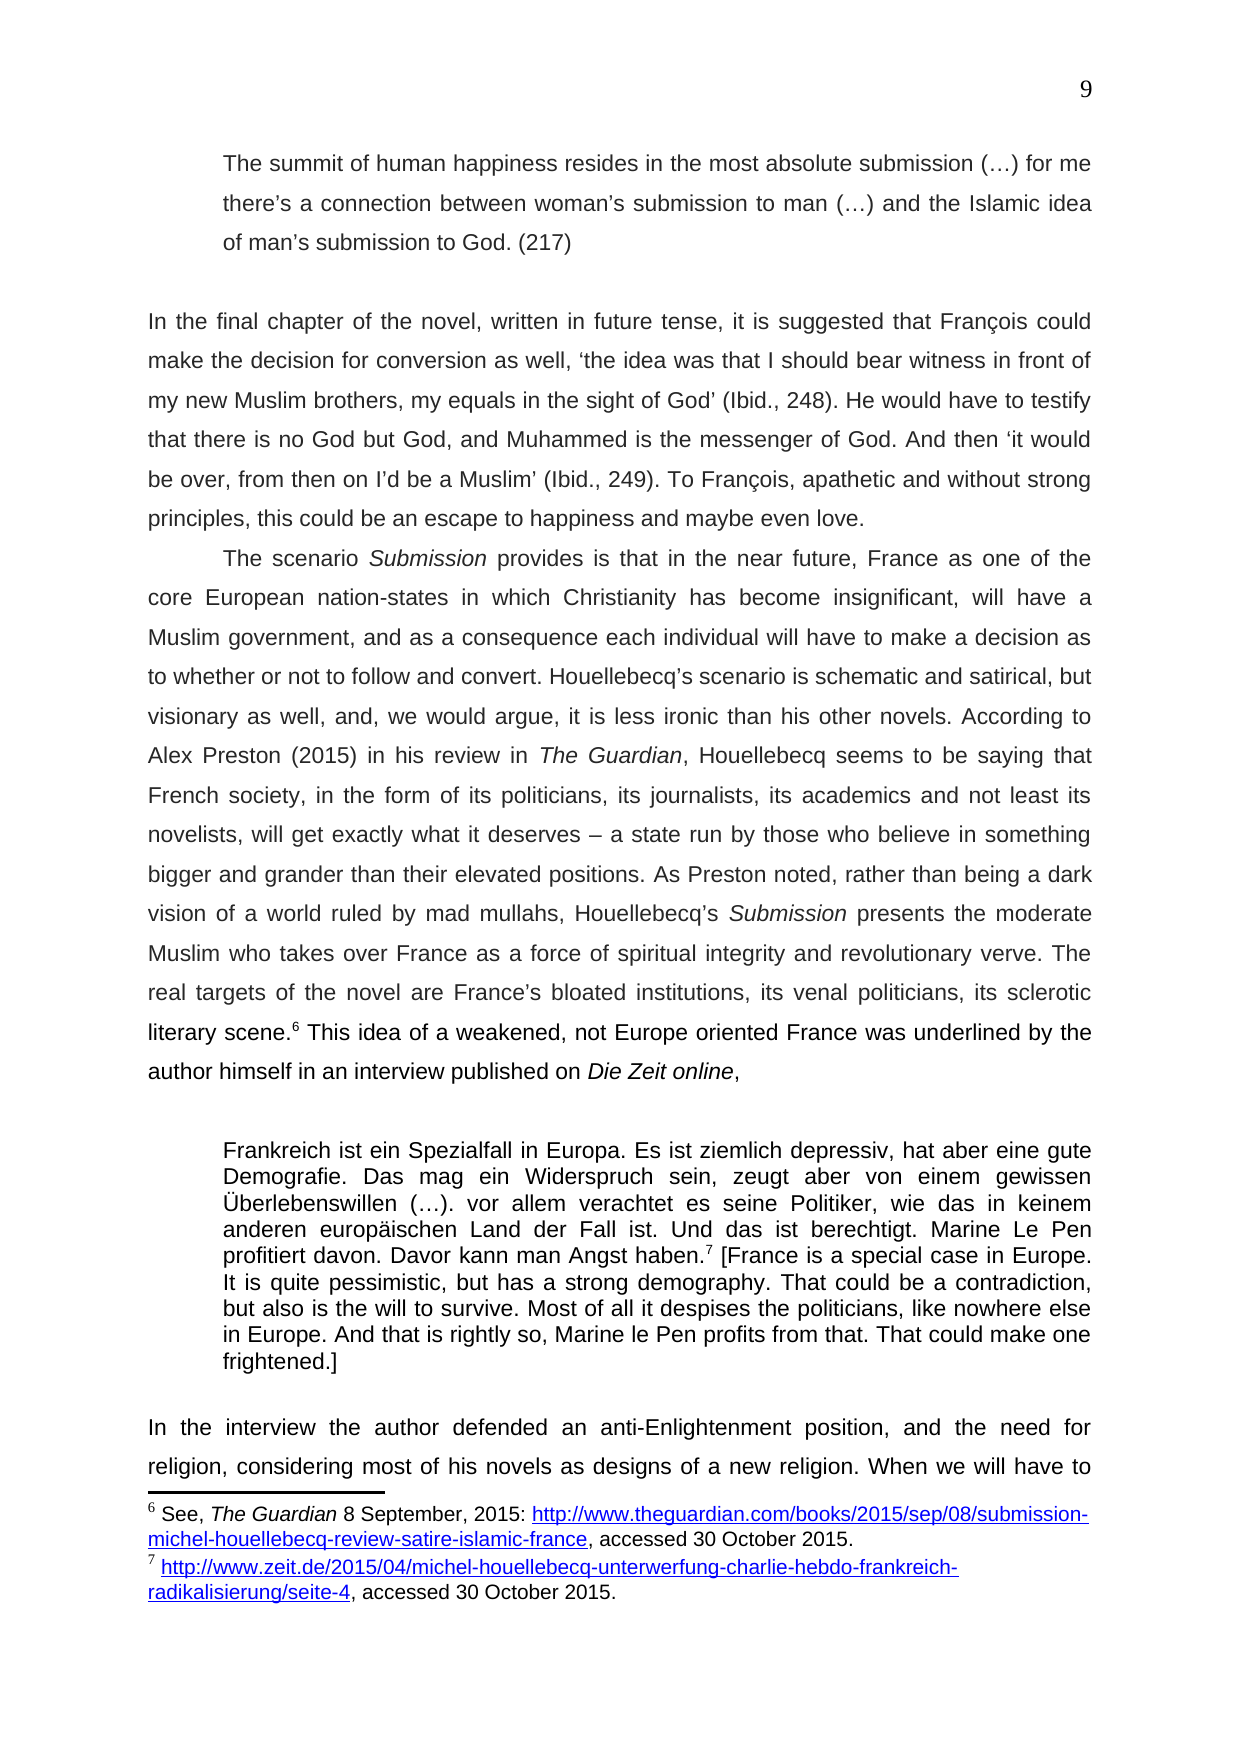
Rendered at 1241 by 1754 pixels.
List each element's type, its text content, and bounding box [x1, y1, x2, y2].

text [148, 1414, 1092, 1479]
text The summit of human happiness resides in the most absolute submission (…) for me there’s a connection between woman’s submission to man (…) and the Islamic idea of man’s submission to God. (217) [223, 150, 1092, 255]
text The scenario Submission provides is that in the near future, France as one of the core European nation-states in which Christianity has become insignificant, will have a Muslim government, and as a consequence each individual will have to make a decision as to whether or not to follow and convert. Houellebecq’s scenario is schematic and satirical, but visionary as well, and, we would argue, it is less ironic than his other novels. According to Alex Preston (2015) in his review in The Guardian, Houellebecq seems to be saying that French society, in the form of its politicians, its journalists, its academics and not least its novelists, will get exactly what it deserves – a state run by those who believe in something bigger and grander than their elevated positions. As Preston noted, rather than being a dark vision of a world ruled by mad mullahs, Houellebecq’s Submission presents the moderate Muslim who takes over France as a force of spiritual integrity and revolutionary verve. The real targets of the novel are France’s bloated institutions, its venal politicians, its sclerotic literary scene. This idea of a weakened, not Europe oriented France was underlined by the author himself in an interview published on Die Zeit online, [148, 545, 1092, 1084]
text In the final chapter of the novel, written in future tense, it is suggested that François could make the decision for conversion as well, ‘the idea was that I should bear witness in front of my new Muslim brothers, my equals in the sight of God’ (Ibid., 248). He would have to testify that there is no God but God, and Muhammed is the messenger of God. And then ‘it would be over, from then on I’d be a Muslim’ (Ibid., 249). To François, apathetic and without strong principles, this could be an escape to happiness and maybe even love. [148, 308, 1092, 532]
text Frankreich ist ein Spezialfall in Europa. Es ist ziemlich depressiv, hat aber eine gute Demografie. Das mag ein Widerspruch sein, zeugt aber von einem gewissen Überlebenswillen (…). vor allem verachtet es seine Politiker, wie das in keinem anderen europäischen Land der Fall ist. Und das ist berechtigt. Marine Le Pen profitiert davon. Davor kann man Angst haben. [France is a special case in Europe. It is quite pessimistic, but has a strong demography. That could be a contradiction, but also is the will to survive. Most of all it despises the politicians, like nowhere else in Europe. And that is rightly so, Marine le Pen profits from that. That could make one frightened.] [223, 1137, 1092, 1374]
